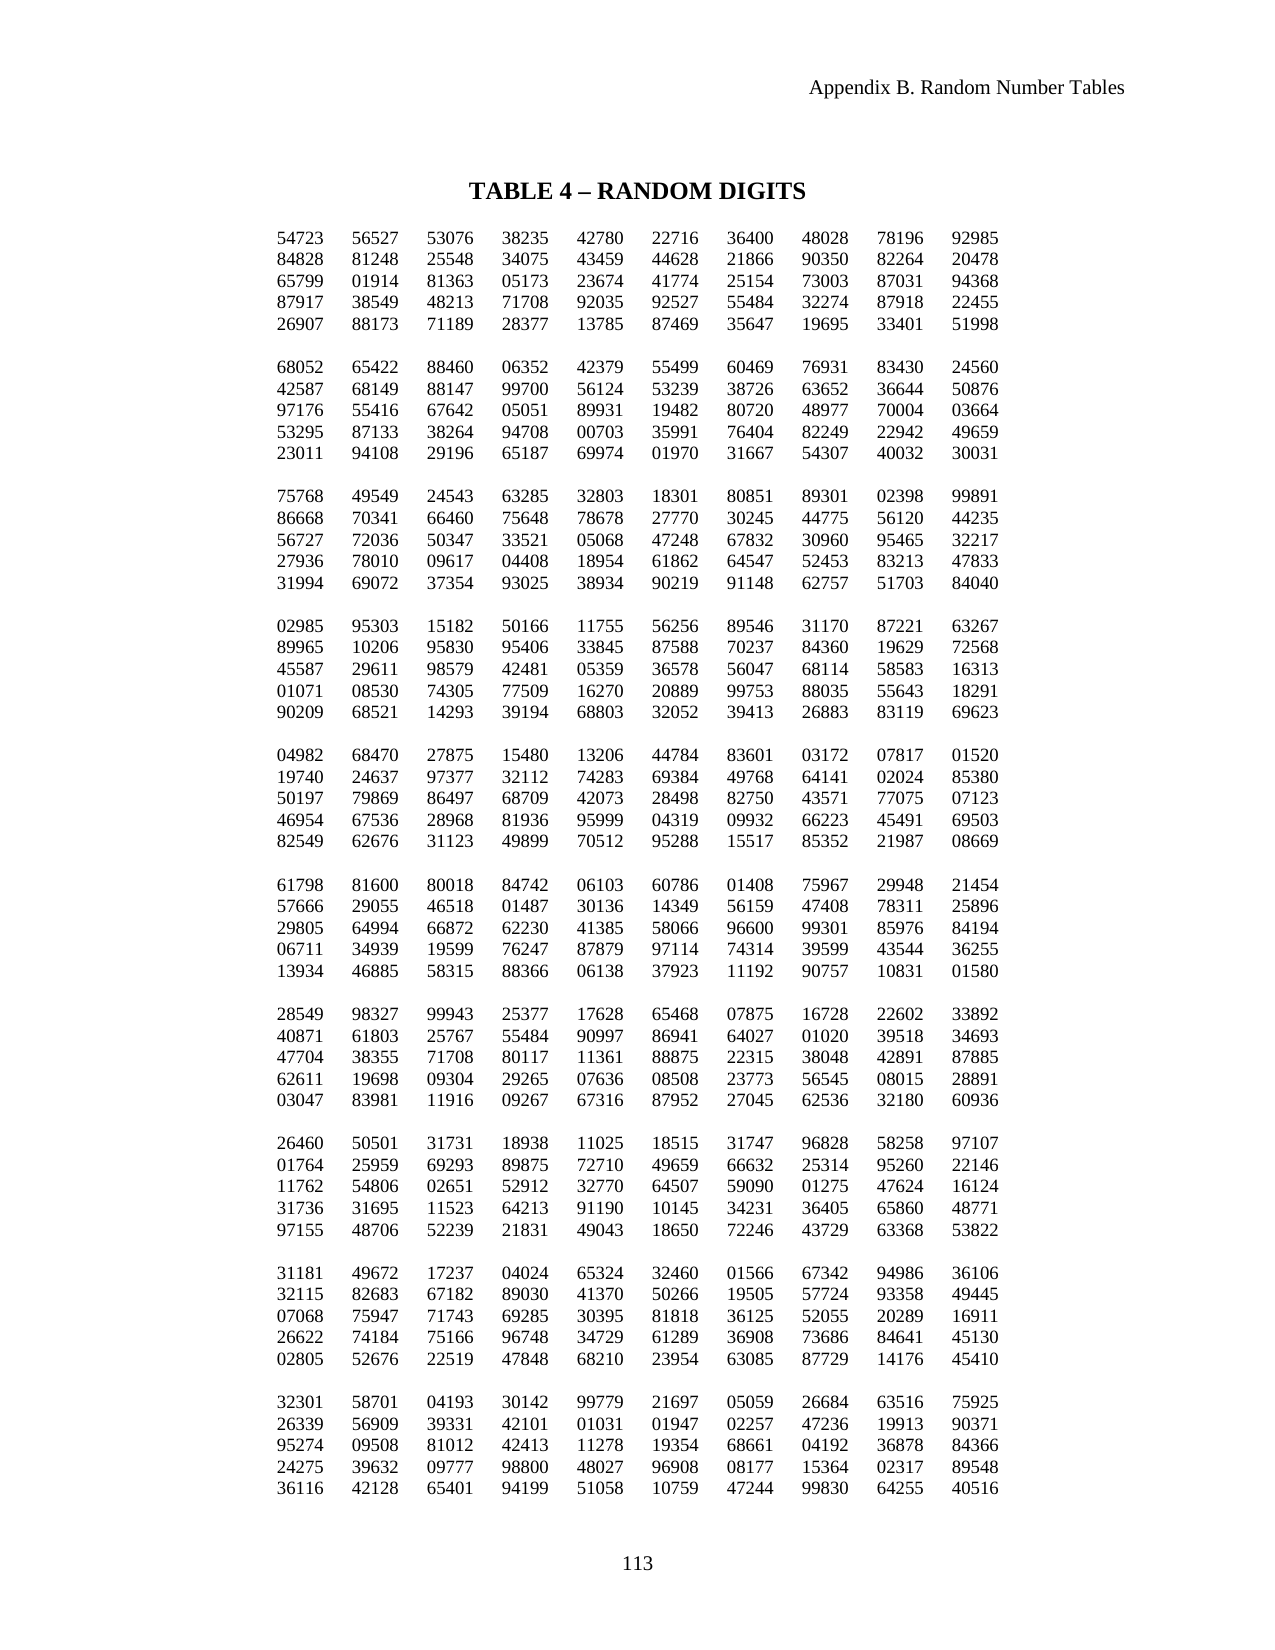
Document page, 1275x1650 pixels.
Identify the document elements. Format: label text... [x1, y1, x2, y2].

text TABLE 4 – RANDOM DIGITS [150, 176, 1125, 205]
text 53295 87133 38264 94708 00703 35991 76404 82249 22942 49659 [150, 421, 1125, 442]
text 47704 38355 71708 80117 11361 88875 22315 38048 42891 87885 [150, 1046, 1125, 1068]
text 11762 54806 02651 52912 32770 64507 59090 01275 47624 16124 [150, 1175, 1125, 1197]
text 95274 09508 81012 42413 11278 19354 68661 04192 36878 84366 [150, 1434, 1125, 1456]
text 97176 55416 67642 05051 89931 19482 80720 48977 70004 03664 [150, 399, 1125, 421]
text 19740 24637 97377 32112 74283 69384 49768 64141 02024 85380 [150, 766, 1125, 787]
text 86668 70341 66460 75648 78678 27770 30245 44775 56120 44235 [150, 507, 1125, 528]
text 01071 08530 74305 77509 16270 20889 99753 88035 55643 18291 [150, 679, 1125, 701]
text 26460 50501 31731 18938 11025 18515 31747 96828 58258 97107 [150, 1132, 1125, 1154]
text 75768 49549 24543 63285 32803 18301 80851 89301 02398 99891 [150, 485, 1125, 507]
text 04982 68470 27875 15480 13206 44784 83601 03172 07817 01520 [150, 744, 1125, 766]
text 24275 39632 09777 98800 48027 96908 08177 15364 02317 89548 [150, 1456, 1125, 1477]
text 31994 69072 37354 93025 38934 90219 91148 62757 51703 84040 [150, 572, 1125, 593]
text 31736 31695 11523 64213 91190 10145 34231 36405 65860 48771 [150, 1197, 1125, 1218]
text 23011 94108 29196 65187 69974 01970 31667 54307 40032 30031 [150, 442, 1125, 464]
text 62611 19698 09304 29265 07636 08508 23773 56545 08015 28891 [150, 1068, 1125, 1089]
text 36116 42128 65401 94199 51058 10759 47244 99830 64255 40516 [150, 1477, 1125, 1499]
text 29805 64994 66872 62230 41385 58066 96600 99301 85976 84194 [150, 917, 1125, 938]
text 50197 79869 86497 68709 42073 28498 82750 43571 77075 07123 [150, 787, 1125, 809]
text 90209 68521 14293 39194 68803 32052 39413 26883 83119 69623 [150, 701, 1125, 723]
text 61798 81600 80018 84742 06103 60786 01408 75967 29948 21454 [150, 873, 1125, 895]
text 06711 34939 19599 76247 87879 97114 74314 39599 43544 36255 [150, 938, 1125, 960]
text 02985 95303 15182 50166 11755 56256 89546 31170 87221 63267 [150, 615, 1125, 636]
text 27936 78010 09617 04408 18954 61862 64547 52453 83213 47833 [150, 550, 1125, 572]
text 56727 72036 50347 33521 05068 47248 67832 30960 95465 32217 [150, 528, 1125, 550]
text 84828 81248 25548 34075 43459 44628 21866 90350 82264 20478 [150, 248, 1125, 270]
text 89965 10206 95830 95406 33845 87588 70237 84360 19629 72568 [150, 636, 1125, 658]
text 01764 25959 69293 89875 72710 49659 66632 25314 95260 22146 [150, 1154, 1125, 1175]
text 54723 56527 53076 38235 42780 22716 36400 48028 78196 92985 [150, 227, 1125, 248]
text 82549 62676 31123 49899 70512 95288 15517 85352 21987 08669 [150, 830, 1125, 852]
text 57666 29055 46518 01487 30136 14349 56159 47408 78311 25896 [150, 895, 1125, 917]
text 68052 65422 88460 06352 42379 55499 60469 76931 83430 24560 [150, 356, 1125, 378]
text 97155 48706 52239 21831 49043 18650 72246 43729 63368 53822 [150, 1218, 1125, 1240]
text 42587 68149 88147 99700 56124 53239 38726 63652 36644 50876 [150, 378, 1125, 399]
text 02805 52676 22519 47848 68210 23954 63085 87729 14176 45410 [150, 1348, 1125, 1369]
text 28549 98327 99943 25377 17628 65468 07875 16728 22602 33892 [150, 1003, 1125, 1024]
text 26907 88173 71189 28377 13785 87469 35647 19695 33401 51998 [150, 313, 1125, 334]
text 07068 75947 71743 69285 30395 81818 36125 52055 20289 16911 [150, 1305, 1125, 1326]
text 87917 38549 48213 71708 92035 92527 55484 32274 87918 22455 [150, 291, 1125, 313]
text 32301 58701 04193 30142 99779 21697 05059 26684 63516 75925 [150, 1391, 1125, 1413]
text 03047 83981 11916 09267 67316 87952 27045 62536 32180 60936 [150, 1089, 1125, 1111]
text 65799 01914 81363 05173 23674 41774 25154 73003 87031 94368 [150, 270, 1125, 291]
text 40871 61803 25767 55484 90997 86941 64027 01020 39518 34693 [150, 1024, 1125, 1046]
text 31181 49672 17237 04024 65324 32460 01566 67342 94986 36106 [150, 1262, 1125, 1283]
text 46954 67536 28968 81936 95999 04319 09932 66223 45491 69503 [150, 809, 1125, 830]
text 45587 29611 98579 42481 05359 36578 56047 68114 58583 16313 [150, 658, 1125, 679]
text 32115 82683 67182 89030 41370 50266 19505 57724 93358 49445 [150, 1283, 1125, 1305]
text 26339 56909 39331 42101 01031 01947 02257 47236 19913 90371 [150, 1413, 1125, 1434]
text 26622 74184 75166 96748 34729 61289 36908 73686 84641 45130 [150, 1326, 1125, 1348]
text 13934 46885 58315 88366 06138 37923 11192 90757 10831 01580 [150, 960, 1125, 981]
